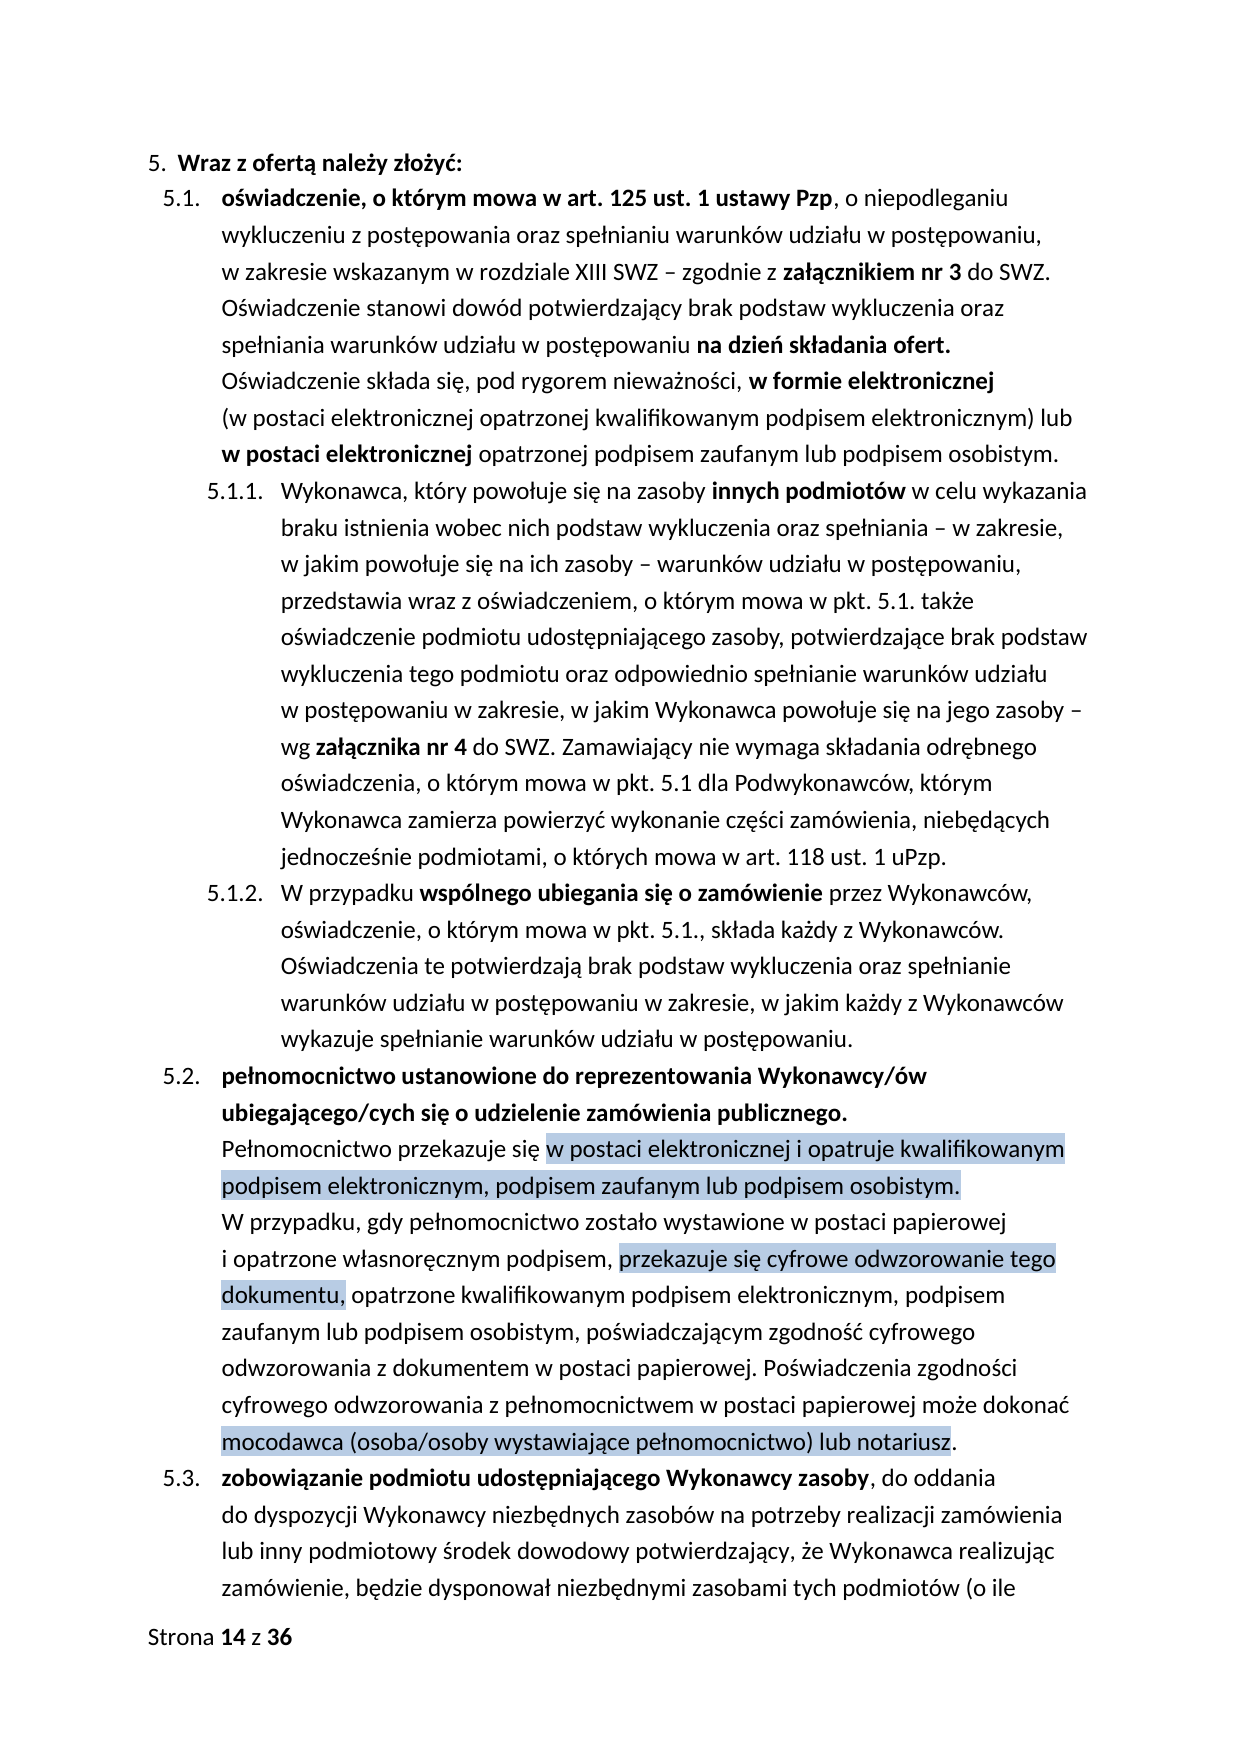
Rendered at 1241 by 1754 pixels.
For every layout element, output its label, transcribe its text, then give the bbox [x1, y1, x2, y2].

list W przypadku wspólnego ubiegania się o zamówienie przez Wykonawców, oświadczenie, o którym mowa w pkt. 5.1., składa każdy z Wykonawców. Oświadczenia te potwierdzają brak podstaw wykluczenia oraz spełnianie warunków udziału w postępowaniu w zakresie, w jakim każdy z Wykonawców wykazuje spełnianie warunków udziału w postępowaniu. [207, 877, 1093, 1054]
list Wykonawca, który powołuje się na zasoby innych podmiotów w celu wykazania braku istnienia wobec nich podstaw wykluczenia oraz spełniania – w zakresie, w jakim powołuje się na ich zasoby – warunków udziału w postępowaniu, przedstawia wraz z oświadczeniem, o którym mowa w pkt. 5.1. także oświadczenie podmiotu udostępniającego zasoby, potwierdzające brak podstaw wykluczenia tego podmiotu oraz odpowiednio spełnianie warunków udziału w postępowaniu w zakresie, w jakim Wykonawca powołuje się na jego zasoby – wg załącznika nr 4 do SWZ. Zamawiający nie wymaga składania odrębnego oświadczenia, o którym mowa w pkt. 5.1 dla Podwykonawców, którym Wykonawca zamierza powierzyć wykonanie części zamówienia, niebędących jednocześnie podmiotami, o których mowa w art. 118 ust. 1 uPzp. [207, 475, 1093, 871]
list pełnomocnictwo ustanowione do reprezentowania Wykonawcy/ów ubiegającego/cych się o udzielenie zamówienia publicznego. [162, 1060, 1090, 1127]
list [162, 1462, 1090, 1602]
list oświadczenie, o którym mowa w art. 125 ust. 1 ustawy Pzp, o niepodleganiu wykluczeniu z postępowania oraz spełnianiu warunków udziału w postępowaniu, w zakresie wskazanym w rozdziale XIII SWZ – zgodnie z załącznikiem nr 3 do SWZ. Oświadczenie stanowi dowód potwierdzający brak podstaw wykluczenia oraz spełniania warunków udziału w postępowaniu na dzień składania ofert. Oświadczenie składa się, pod rygorem nieważności, w formie elektronicznej (w postaci elektronicznej opatrzonej kwalifikowanym podpisem elektronicznym) lub w postaci elektronicznej opatrzonej podpisem zaufanym lub podpisem osobistym. [162, 183, 1093, 469]
list Wraz z ofertą należy złożyć: [148, 148, 1093, 178]
text Pełnomocnictwo przekazuje się w postaci elektronicznej i opatruje kwalifikowanym podpisem elektronicznym, podpisem zaufanym lub podpisem osobistym. W przypadku, gdy pełnomocnictwo zostało wystawione w postaci papierowej i opatrzone własnoręcznym podpisem, przekazuje się cyfrowe odwzorowanie tego dokumentu, opatrzone kwalifikowanym podpisem elektronicznym, podpisem zaufanym lub podpisem osobistym, poświadczającym zgodność cyfrowego odwzorowania z dokumentem w postaci papierowej. Poświadczenia zgodności cyfrowego odwzorowania z pełnomocnictwem w postaci papierowej może dokonać mocodawca (osoba/osoby wystawiające pełnomocnictwo) lub notariusz. [221, 1133, 1090, 1456]
